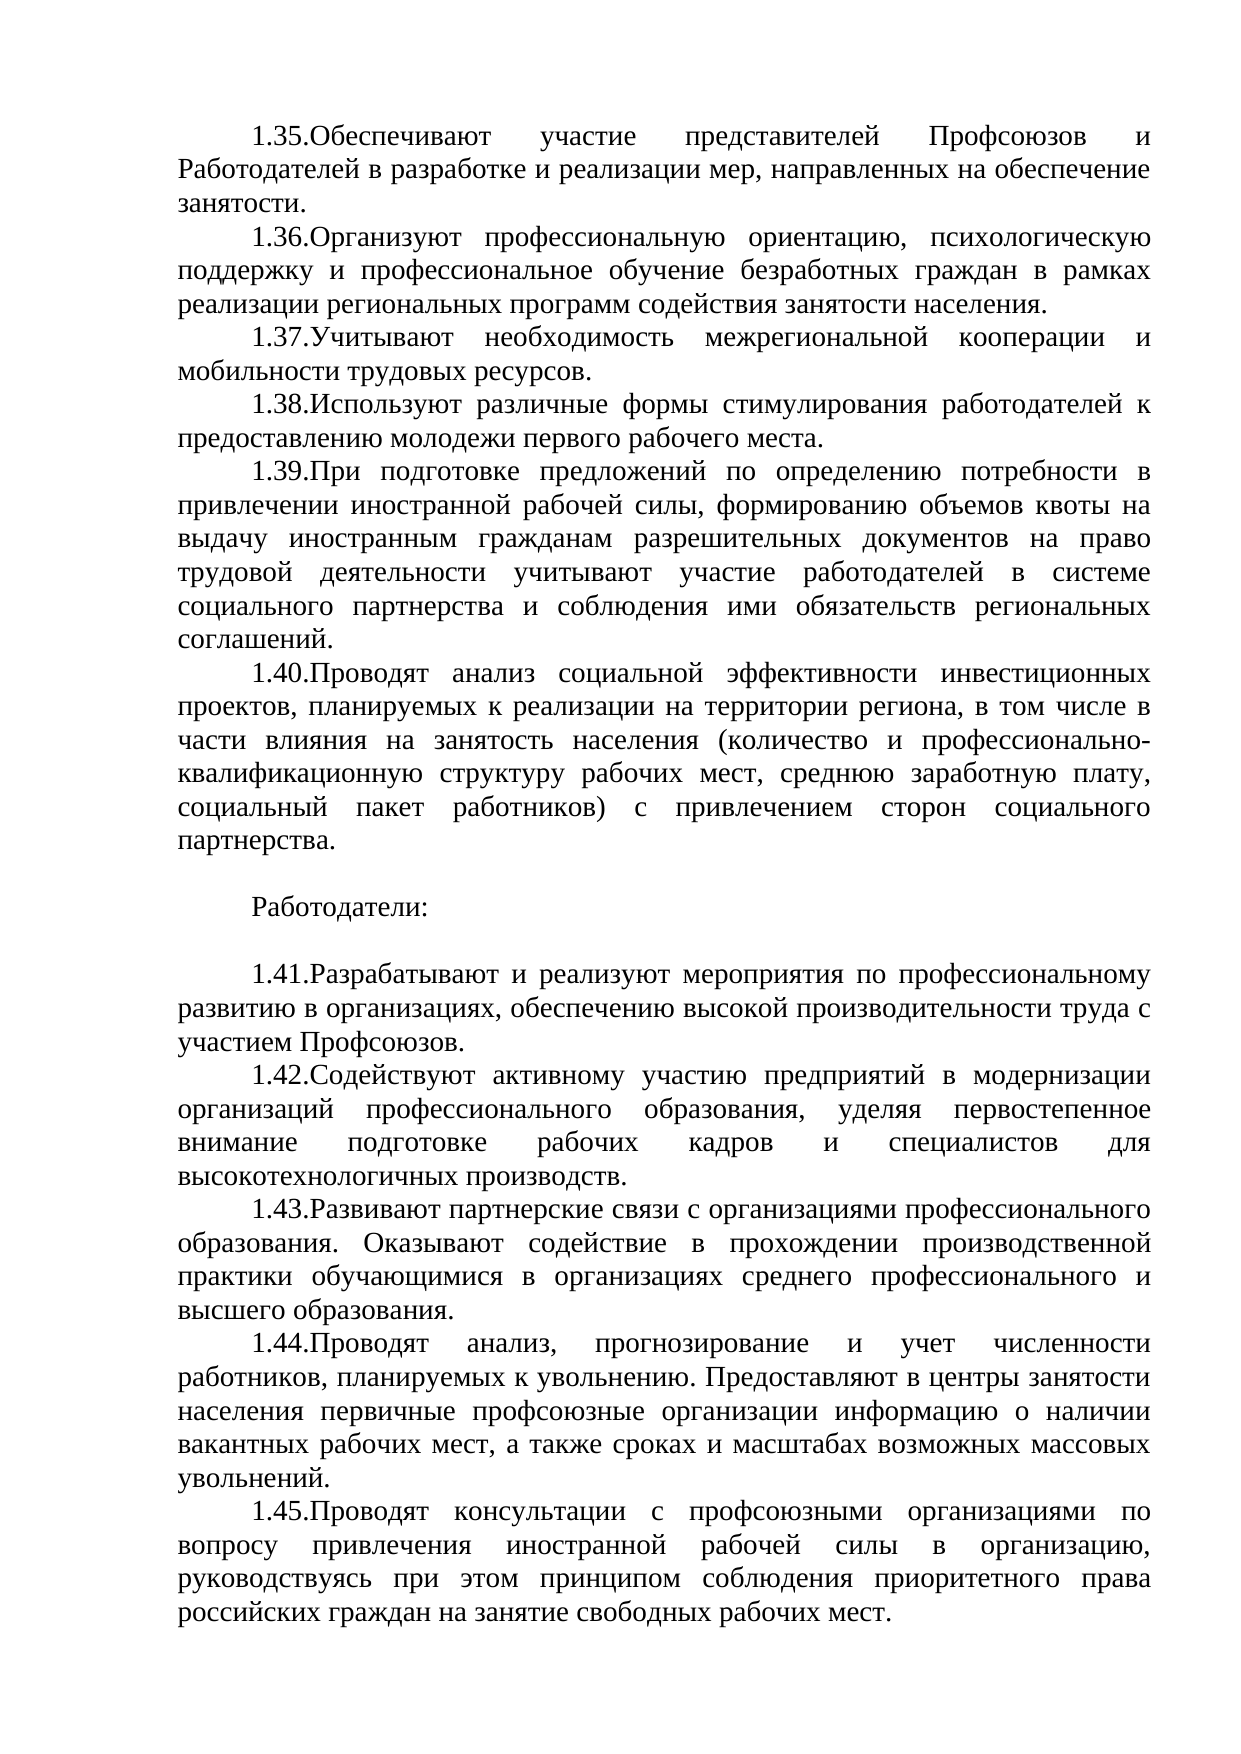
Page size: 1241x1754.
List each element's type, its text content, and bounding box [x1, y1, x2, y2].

text 1.37.Учитывают необходимость межрегиональной кооперации и мобильности трудовых ресурсов. [177, 319, 1152, 386]
text 1.38.Используют различные формы стимулирования работодателей к предоставлению молодежи первого рабочего места. [177, 386, 1152, 453]
text 1.36.Организуют профессиональную ориентацию, психологическую поддержку и профессиональное обучение безработных граждан в рамках реализации региональных программ содействия занятости населения. [177, 219, 1152, 319]
text 1.41.Разрабатывают и реализуют мероприятия по профессиональному развитию в организациях, обеспечению высокой производительности труда с участием Профсоюзов. [177, 957, 1152, 1057]
text 1.40.Проводят анализ социальной эффективности инвестиционных проектов, планируемых к реализации на территории региона, в том числе в части влияния на занятость населения (количество и профессионально-квалификационную структуру рабочих мест, среднюю заработную плату, социальный пакет работников) с привлечением сторон социального партнерства. [177, 655, 1152, 856]
text 1.39.При подготовке предложений по определению потребности в привлечении иностранной рабочей силы, формированию объемов квоты на выдачу иностранным гражданам разрешительных документов на право трудовой деятельности учитывают участие работодателей в системе социального партнерства и соблюдения ими обязательств региональных соглашений. [177, 453, 1152, 655]
text Работодатели: [177, 889, 1152, 923]
text 1.42.Содействуют активному участию предприятий в модернизации организаций профессионального образования, уделяя первостепенное внимание подготовке рабочих кадров и специалистов для высокотехнологичных производств. [177, 1057, 1152, 1191]
text 1.35.Обеспечивают участие представителей Профсоюзов и Работодателей в разработке и реализации мер, направленных на обеспечение занятости. [177, 118, 1152, 219]
text 1.44.Проводят анализ, прогнозирование и учет численности работников, планируемых к увольнению. Предоставляют в центры занятости населения первичные профсоюзные организации информацию о наличии вакантных рабочих мест, а также сроках и масштабах возможных массовых увольнений. [177, 1326, 1152, 1493]
text 1.45.Проводят консультации с профсоюзными организациями по вопросу привлечения иностранной рабочей силы в организацию, руководствуясь при этом принципом соблюдения приоритетного права российских граждан на занятие свободных рабочих мест. [177, 1493, 1152, 1627]
text 1.43.Развивают партнерские связи с организациями профессионального образования. Оказывают содействие в прохождении производственной практики обучающимися в организациях среднего профессионального и высшего образования. [177, 1191, 1152, 1326]
